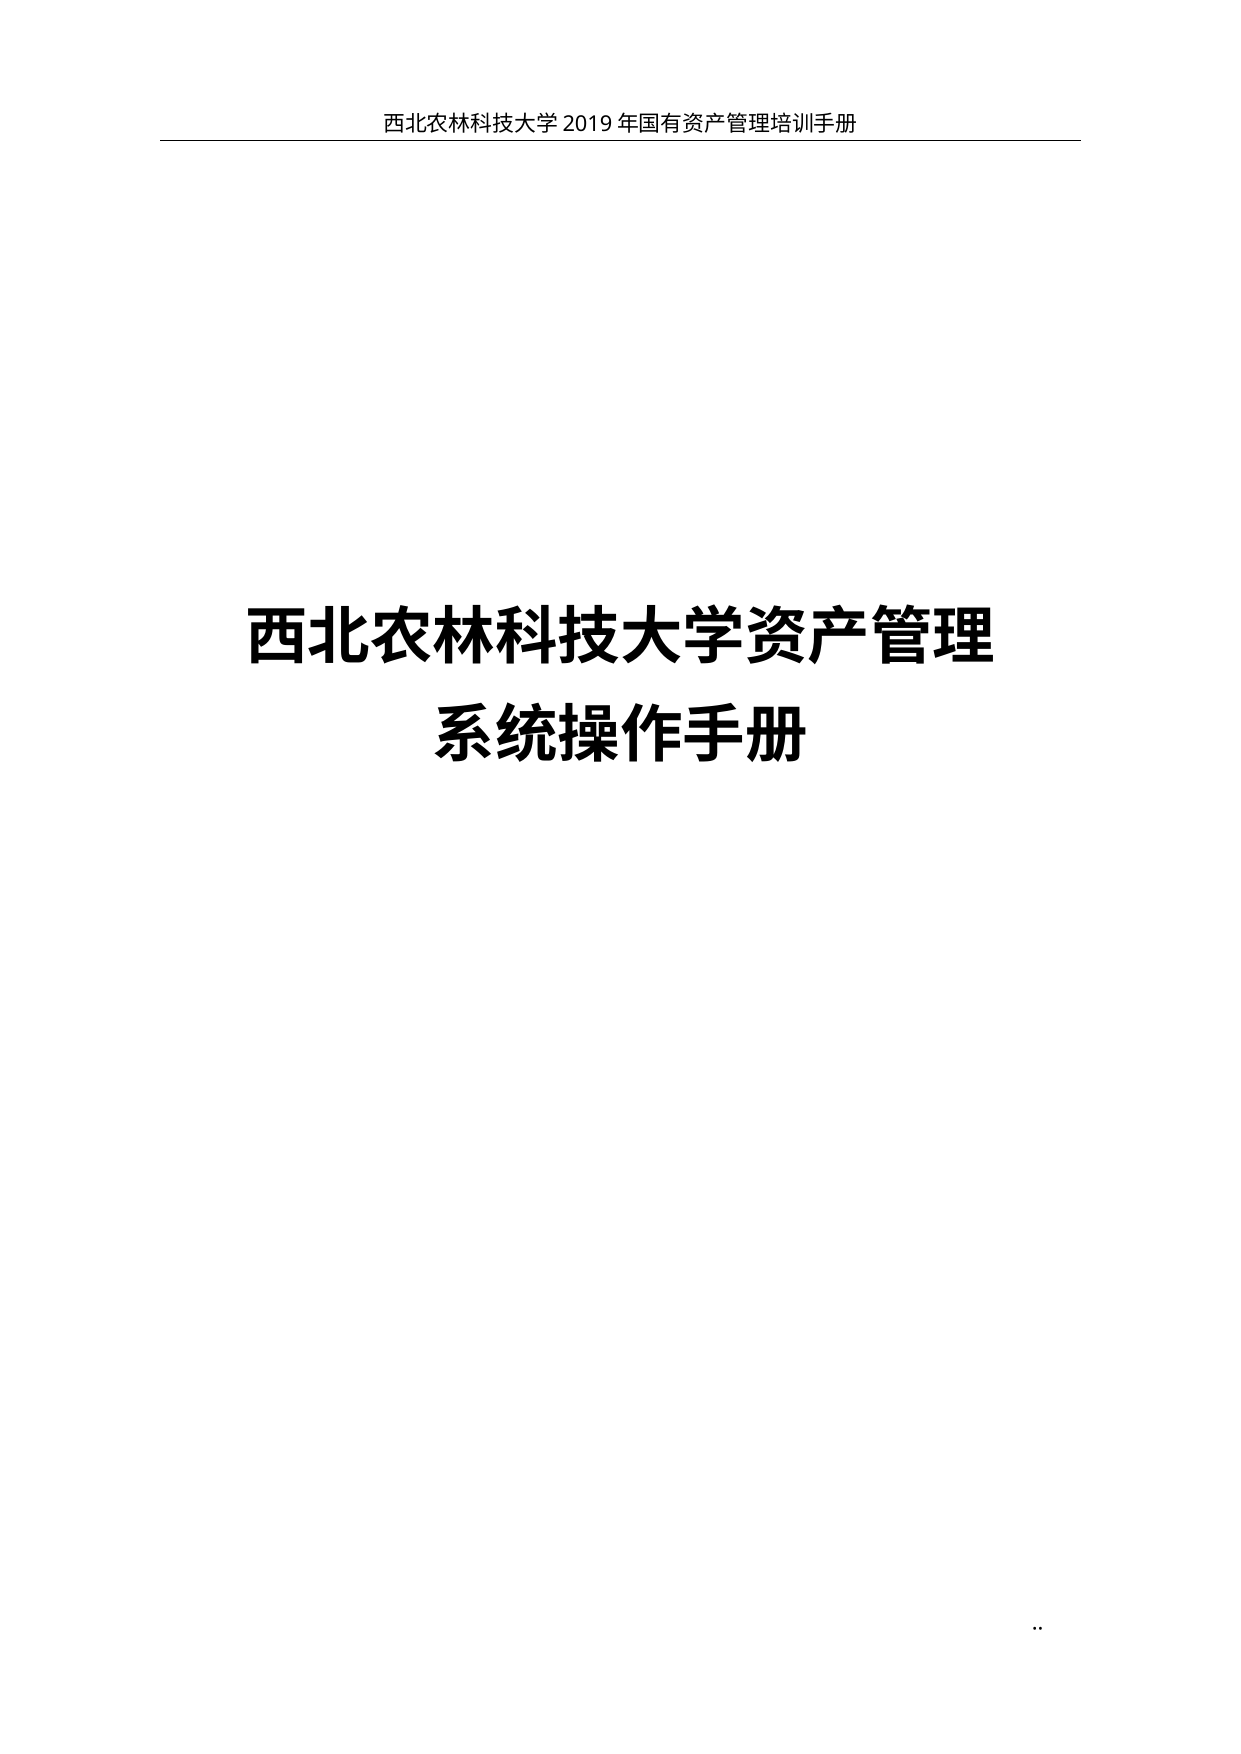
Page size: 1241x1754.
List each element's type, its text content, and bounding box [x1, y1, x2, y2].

text 系统操作手册 [159, 680, 1081, 778]
text 西北农林科技大学资产管理 [159, 583, 1081, 680]
